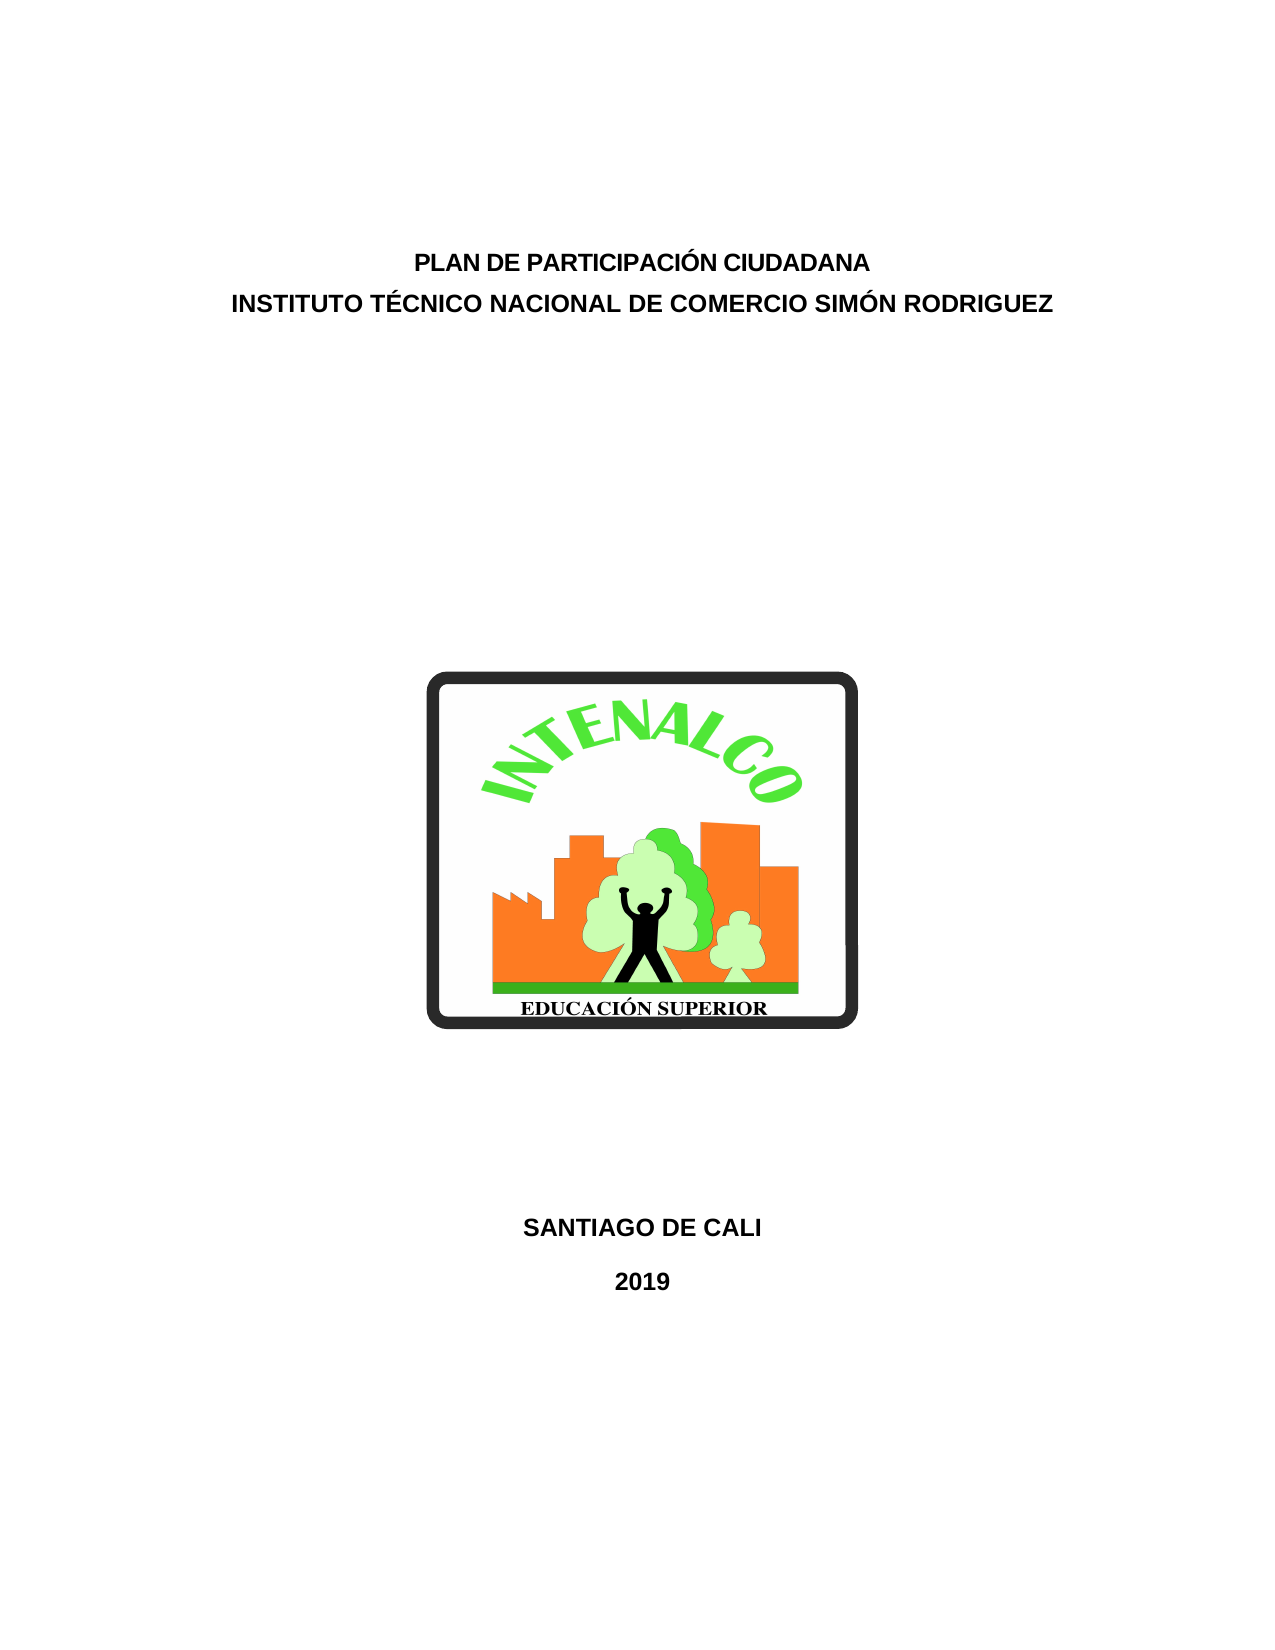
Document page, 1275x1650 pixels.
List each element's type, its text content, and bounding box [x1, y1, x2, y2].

text INSTITUTO TÉCNICO NACIONAL DE COMERCIO SIMÓN RODRIGUEZ [177, 289, 1107, 318]
text 2019 [177, 1267, 1107, 1296]
picture [440, 685, 845, 1016]
text PLAN DE PARTICIPACIÓN CIUDADANA [177, 248, 1107, 277]
text SANTIAGO DE CALI [177, 1213, 1107, 1242]
